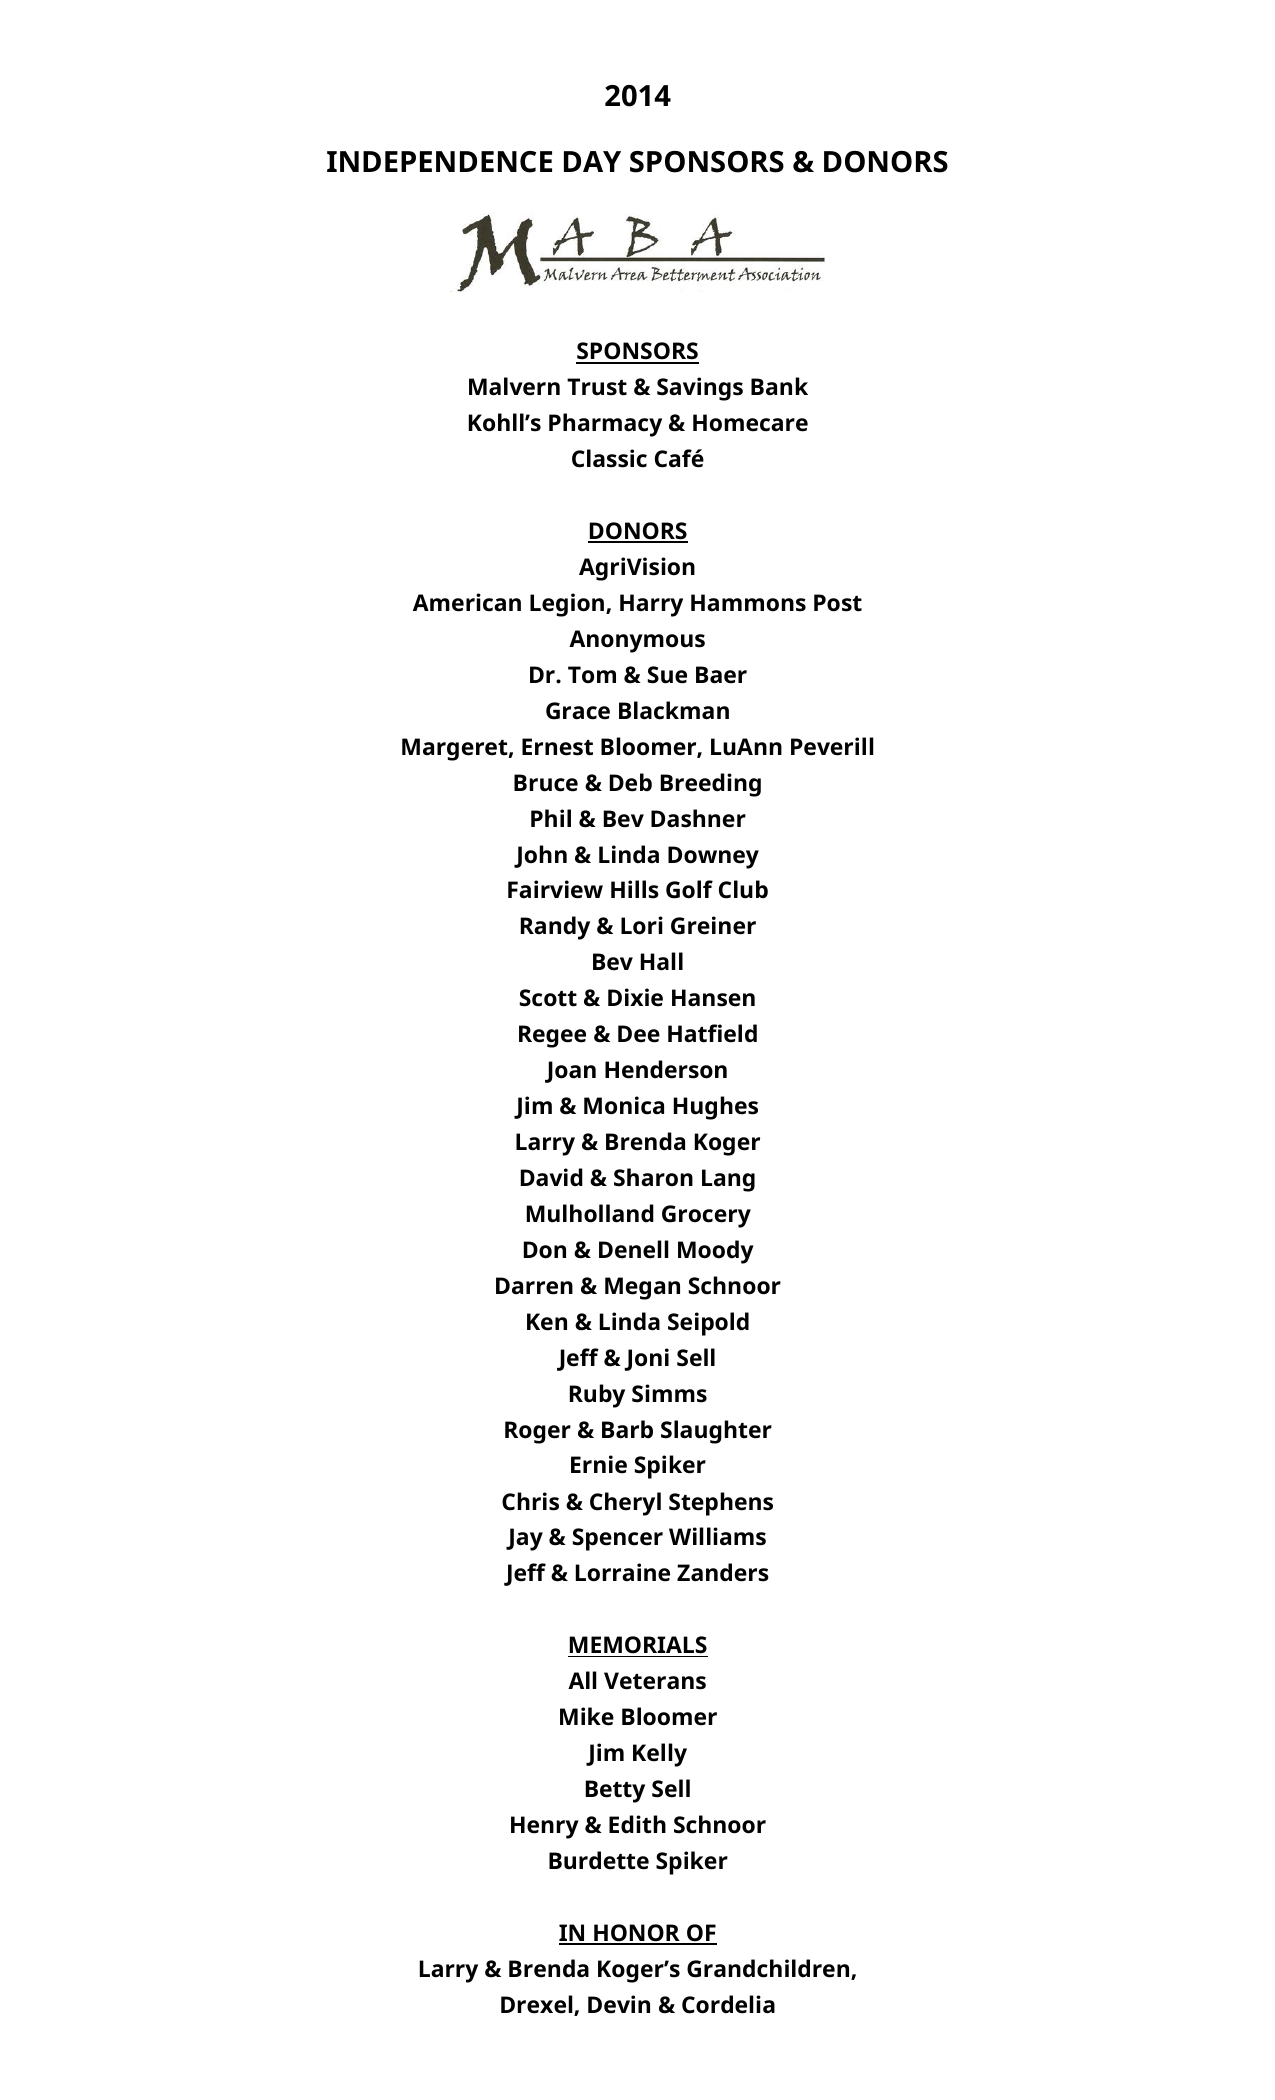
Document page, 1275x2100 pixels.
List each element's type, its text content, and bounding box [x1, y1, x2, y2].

text Mike Bloomer [75, 1701, 1200, 1732]
text Don & Denell Moody [75, 1234, 1200, 1265]
text Darren & Megan Schnoor [75, 1270, 1200, 1301]
text Dr. Tom & Sue Baer [75, 659, 1200, 690]
text Kohll’s Pharmacy & Homecare [75, 407, 1200, 438]
text 2014 [75, 75, 1200, 115]
text Fairview Hills Golf Club [75, 874, 1200, 906]
text Roger & Barb Slaughter [75, 1413, 1200, 1445]
text Phil & Bev Dashner [75, 803, 1200, 834]
text Joan Henderson [75, 1054, 1200, 1085]
text Anonymous [75, 623, 1200, 654]
text Mulholland Grocery [75, 1198, 1200, 1229]
picture [450, 207, 826, 311]
text MEMORIALS [75, 1629, 1200, 1660]
text John & Linda Downey [75, 838, 1200, 870]
text Grace Blackman [75, 695, 1200, 726]
text Chris & Cheryl Stephens [75, 1485, 1200, 1517]
text All Veterans [75, 1665, 1200, 1696]
text Jeff & Lorraine Zanders [75, 1557, 1200, 1588]
text Jim Kelly [75, 1737, 1200, 1768]
text Scott & Dixie Hansen [75, 982, 1200, 1013]
text Ernie Spiker [75, 1449, 1200, 1481]
text Larry & Brenda Koger [75, 1126, 1200, 1157]
text Jim & Monica Hughes [75, 1090, 1200, 1121]
text Burdette Spiker [75, 1845, 1200, 1876]
text Margeret, Ernest Bloomer, LuAnn Peverill [75, 731, 1200, 762]
text Jeff & Joni Sell [75, 1342, 1200, 1373]
text Regee & Dee Hatfield [75, 1018, 1200, 1049]
text IN HONOR OF [75, 1917, 1200, 1948]
text Randy & Lori Greiner [75, 910, 1200, 942]
text Bruce & Deb Breeding [75, 767, 1200, 798]
text Larry & Brenda Koger’s Grandchildren, [75, 1953, 1200, 1984]
text AgriVision [75, 551, 1200, 582]
text David & Sharon Lang [75, 1162, 1200, 1193]
text Bev Hall [75, 946, 1200, 978]
text Betty Sell [75, 1773, 1200, 1804]
text SPONSORS [75, 335, 1200, 367]
text DONORS [75, 515, 1200, 546]
text Ken & Linda Seipold [75, 1306, 1200, 1337]
text Jay & Spencer Williams [75, 1521, 1200, 1553]
text INDEPENDENCE DAY SPONSORS & DONORS [75, 141, 1200, 181]
text Malvern Trust & Savings Bank [75, 371, 1200, 403]
text Ruby Simms [75, 1378, 1200, 1409]
text Classic Café [75, 443, 1200, 474]
text Drexel, Devin & Cordelia [75, 1988, 1200, 2020]
text Henry & Edith Schnoor [75, 1809, 1200, 1840]
text American Legion, Harry Hammons Post [75, 587, 1200, 618]
